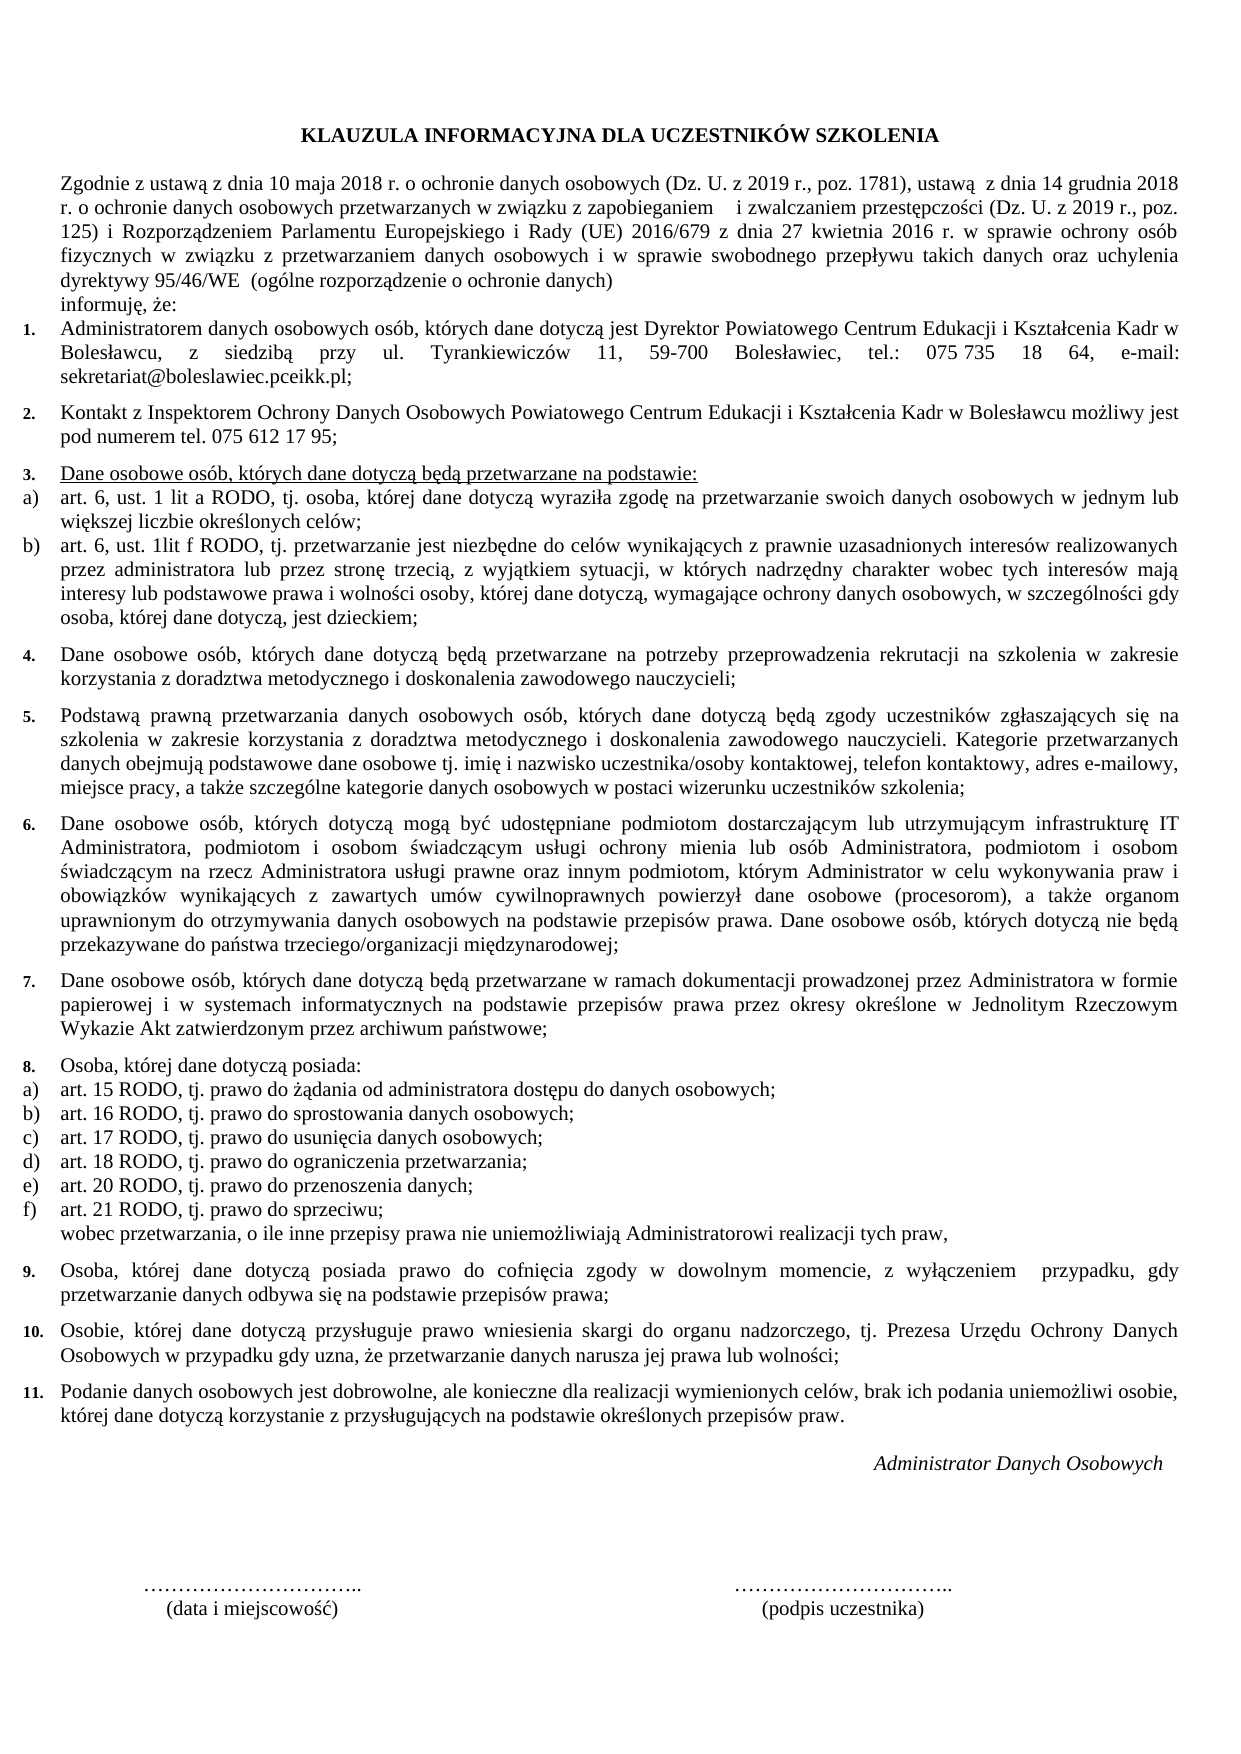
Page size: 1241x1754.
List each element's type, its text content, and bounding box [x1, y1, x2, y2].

text (data i miejscowość) (podpis uczestnika) [75, 1596, 1165, 1620]
list Osoba, której dane dotyczą posiada prawo do cofnięcia zgody w dowolnym momencie, z wyłączeniem przypadku, gdy przetwarzanie danych odbywa się na podstawie przepisów prawa; [23, 1258, 1180, 1306]
list art. 16 RODO, tj. prawo do sprostowania danych osobowych; [23, 1101, 1180, 1125]
text Administrator Danych Osobowych [90, 1451, 1165, 1475]
list Osoba, której dane dotyczą posiada: [23, 1053, 1180, 1077]
list art. 17 RODO, tj. prawo do usunięcia danych osobowych; [23, 1125, 1180, 1149]
list Kontakt z Inspektorem Ochrony Danych Osobowych Powiatowego Centrum Edukacji i Kształcenia Kadr w Bolesławcu możliwy jest pod numerem tel. 075 612 17 95; [23, 400, 1180, 448]
list art. 18 RODO, tj. prawo do ograniczenia przetwarzania; [23, 1149, 1180, 1173]
list art. 15 RODO, tj. prawo do żądania od administratora dostępu do danych osobowych; [23, 1077, 1180, 1101]
list Dane osobowe osób, których dane dotyczą będą przetwarzane na podstawie: [23, 461, 1180, 485]
list Podstawą prawną przetwarzania danych osobowych osób, których dane dotyczą będą zgody uczestników zgłaszających się na szkolenia w zakresie korzystania z doradztwa metodycznego i doskonalenia zawodowego nauczycieli. Kategorie przetwarzanych danych obejmują podstawowe dane osobowe tj. imię i nazwisko uczestnika/osoby kontaktowej, telefon kontaktowy, adres e-mailowy, miejsce pracy, a także szczególne kategorie danych osobowych w postaci wizerunku uczestników szkolenia; [23, 702, 1180, 799]
list art. 6, ust. 1 lit a RODO, tj. osoba, której dane dotyczą wyraziła zgodę na przetwarzanie swoich danych osobowych w jednym lub większej liczbie określonych celów; [23, 485, 1180, 533]
text Zgodnie z ustawą z dnia 10 maja 2018 r. o ochronie danych osobowych (Dz. U. z 2019 r., poz. 1781), ustawą z dnia 14 grudnia 2018 r. o ochronie danych osobowych przetwarzanych w związku z zapobieganiem i zwalczaniem przestępczości (Dz. U. z 2019 r., poz. 125) i Rozporządzeniem Parlamentu Europejskiego i Rady (UE) 2016/679 z dnia 27 kwietnia 2016 r. w sprawie ochrony osób fizycznych w związku z przetwarzaniem danych osobowych i w sprawie swobodnego przepływu takich danych oraz uchylenia dyrektywy 95/46/WE (ogólne rozporządzenie o ochronie danych) [60, 171, 1180, 292]
list art. 21 RODO, tj. prawo do sprzeciwu; [23, 1197, 1180, 1221]
text wobec przetwarzania, o ile inne przepisy prawa nie uniemożliwiają Administratorowi realizacji tych praw, [60, 1221, 1180, 1245]
list Dane osobowe osób, których dane dotyczą będą przetwarzane w ramach dokumentacji prowadzonej przez Administratora w formie papierowej i w systemach informatycznych na podstawie przepisów prawa przez okresy określone w Jednolitym Rzeczowym Wykazie Akt zatwierdzonym przez archiwum państwowe; [23, 968, 1180, 1040]
list Podanie danych osobowych jest dobrowolne, ale konieczne dla realizacji wymienionych celów, brak ich podania uniemożliwi osobie, której dane dotyczą korzystanie z przysługujących na podstawie określonych przepisów praw. [23, 1379, 1180, 1427]
text KLAUZULA INFORMACYJNA DLA UCZESTNIKÓW SZKOLENIA [75, 123, 1165, 147]
list Osobie, której dane dotyczą przysługuje prawo wniesienia skargi do organu nadzorczego, tj. Prezesa Urzędu Ochrony Danych Osobowych w przypadku gdy uzna, że przetwarzanie danych narusza jej prawa lub wolności; [23, 1318, 1180, 1367]
list Dane osobowe osób, których dotyczą mogą być udostępniane podmiotom dostarczającym lub utrzymującym infrastrukturę IT Administratora, podmiotom i osobom świadczącym usługi ochrony mienia lub osób Administratora, podmiotom i osobom świadczącym na rzecz Administratora usługi prawne oraz innym podmiotom, którym Administrator w celu wykonywania praw i obowiązków wynikających z zawartych umów cywilnoprawnych powierzył dane osobowe (procesorom), a także organom uprawnionym do otrzymywania danych osobowych na podstawie przepisów prawa. Dane osobowe osób, których dotyczą nie będą przekazywane do państwa trzeciego/organizacji międzynarodowej; [23, 811, 1180, 956]
list art. 20 RODO, tj. prawo do przenoszenia danych; [23, 1173, 1180, 1197]
list Dane osobowe osób, których dane dotyczą będą przetwarzane na potrzeby przeprowadzenia rekrutacji na szkolenia w zakresie korzystania z doradztwa metodycznego i doskonalenia zawodowego nauczycieli; [23, 642, 1180, 690]
list Administratorem danych osobowych osób, których dane dotyczą jest Dyrektor Powiatowego Centrum Edukacji i Kształcenia Kadr w Bolesławcu, z siedzibą przy ul. Tyrankiewiczów 11, 59-700 Bolesławiec, tel.: 075 735 18 64, e-mail: sekretariat@boleslawiec.pceikk.pl; [23, 316, 1180, 388]
text informuję, że: [60, 292, 1180, 316]
list art. 6, ust. 1lit f RODO, tj. przetwarzanie jest niezbędne do celów wynikających z prawnie uzasadnionych interesów realizowanych przez administratora lub przez stronę trzecią, z wyjątkiem sytuacji, w których nadrzędny charakter wobec tych interesów mają interesy lub podstawowe prawa i wolności osoby, której dane dotyczą, wymagające ochrony danych osobowych, w szczególności gdy osoba, której dane dotyczą, jest dzieckiem; [23, 533, 1180, 629]
text ………………………….. ………………………….. [75, 1572, 1165, 1596]
